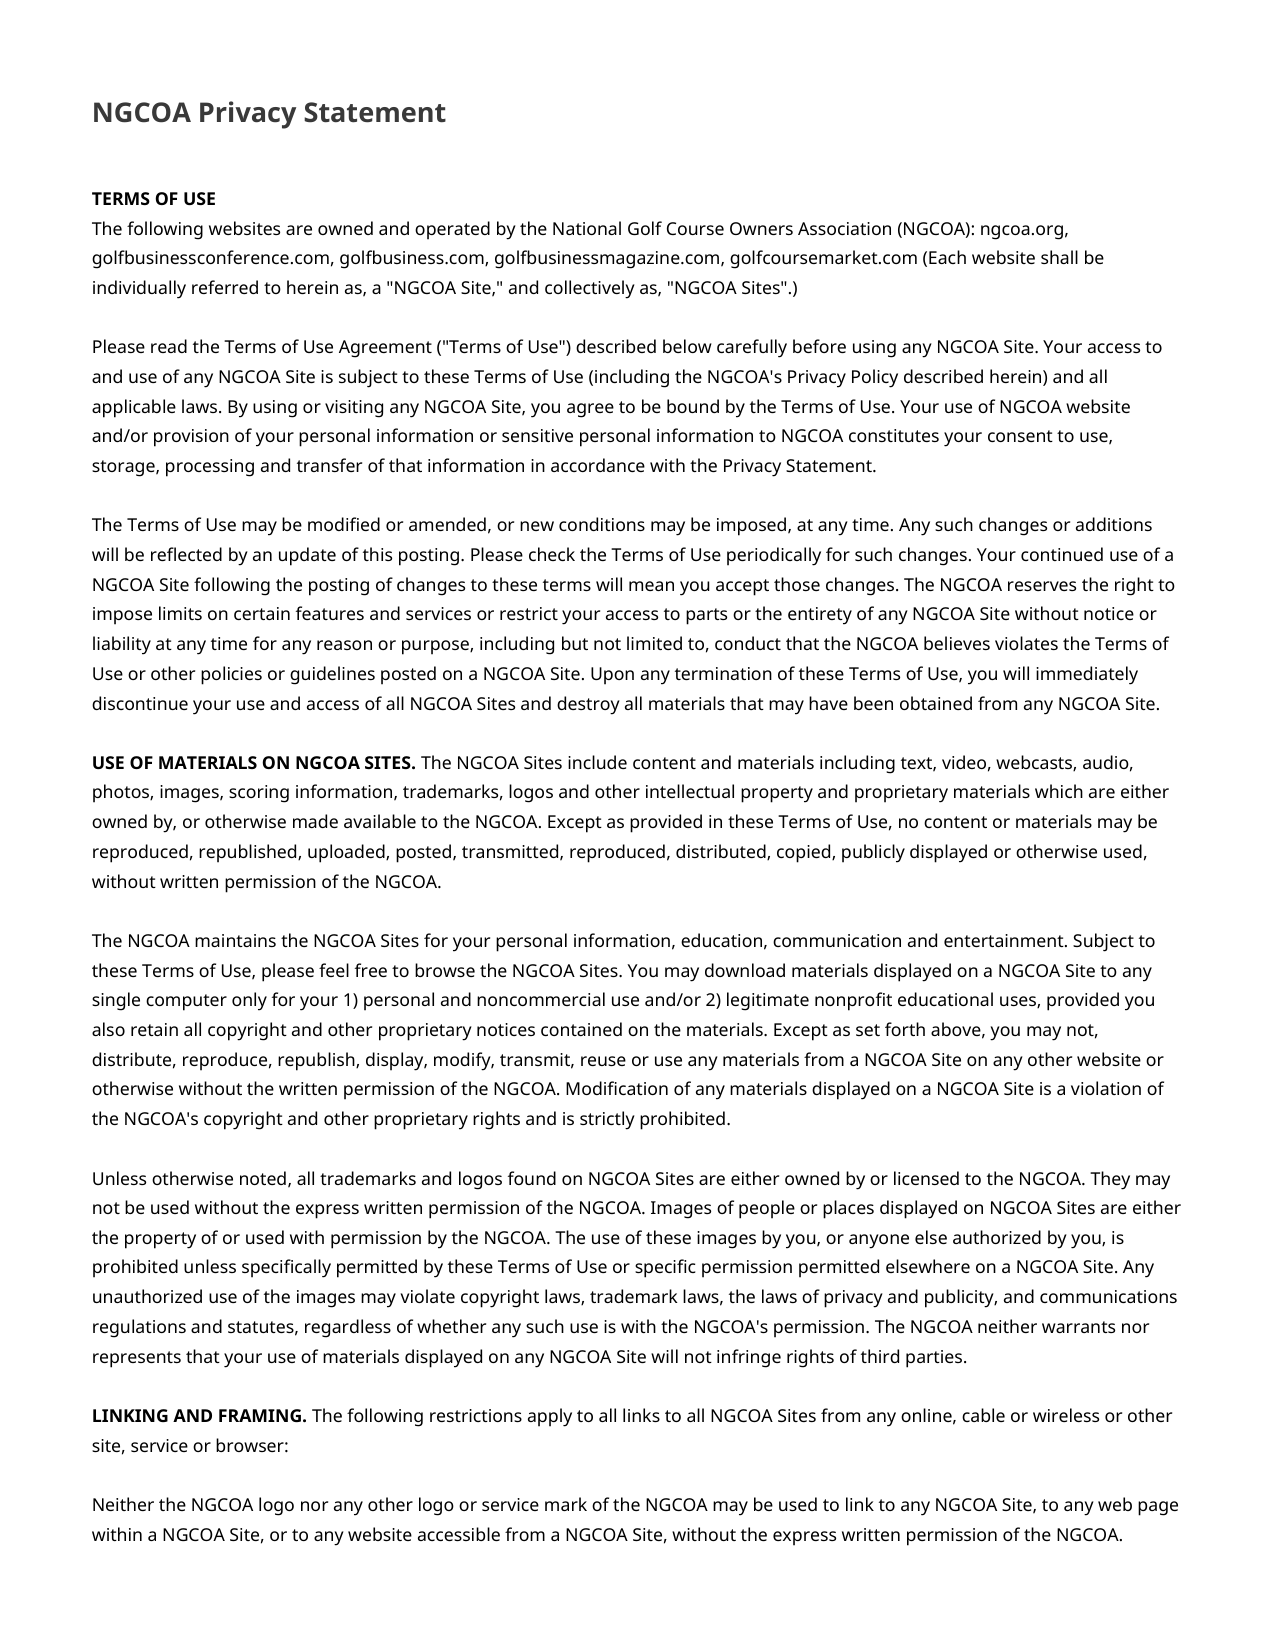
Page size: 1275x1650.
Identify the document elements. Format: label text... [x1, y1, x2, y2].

text LINKING AND FRAMING. The following restrictions apply to all links to all NGCOA Sites from any online, cable or wireless or other site, service or browser: [92, 1403, 1183, 1457]
text Neither the NGCOA logo nor any other logo or service mark of the NGCOA may be used to link to any NGCOA Site, to any web page within a NGCOA Site, or to any website accessible from a NGCOA Site, without the express written permission of the NGCOA. [92, 1492, 1183, 1546]
text Unless otherwise noted, all trademarks and logos found on NGCOA Sites are either owned by or licensed to the NGCOA. They may not be used without the express written permission of the NGCOA. Images of people or places displayed on NGCOA Sites are either the property of or used with permission by the NGCOA. The use of these images by you, or anyone else authorized by you, is prohibited unless specifically permitted by these Terms of Use or specific permission permitted elsewhere on a NGCOA Site. Any unauthorized use of the images may violate copyright laws, trademark laws, the laws of privacy and publicity, and communications regulations and statutes, regardless of whether any such use is with the NGCOA's permission. The NGCOA neither warrants nor represents that your use of materials displayed on any NGCOA Site will not infringe rights of third parties. [92, 1166, 1183, 1368]
text The Terms of Use may be modified or amended, or new conditions may be imposed, at any time. Any such changes or additions will be reflected by an update of this posting. Please check the Terms of Use periodically for such changes. Your continued use of a NGCOA Site following the posting of changes to these terms will mean you accept those changes. The NGCOA reserves the right to impose limits on certain features and services or restrict your access to parts or the entirety of any NGCOA Site without notice or liability at any time for any reason or purpose, including but not limited to, conduct that the NGCOA believes violates the Terms of Use or other policies or guidelines posted on a NGCOA Site. Upon any termination of these Terms of Use, you will immediately discontinue your use and access of all NGCOA Sites and destroy all materials that may have been obtained from any NGCOA Site. [92, 513, 1183, 715]
text Please read the Terms of Use Agreement ("Terms of Use") described below carefully before using any NGCOA Site. Your access to and use of any NGCOA Site is subject to these Terms of Use (including the NGCOA's Privacy Policy described herein) and all applicable laws. By using or visiting any NGCOA Site, you agree to be bound by the Terms of Use. Your use of NGCOA website and/or provision of your personal information or sensitive personal information to NGCOA constitutes your consent to use, storage, processing and transfer of that information in accordance with the Privacy Statement. [92, 335, 1183, 478]
text NGCOA Privacy Statement [92, 94, 1183, 131]
text The NGCOA maintains the NGCOA Sites for your personal information, education, communication and entertainment. Subject to these Terms of Use, please feel free to browse the NGCOA Sites. You may download materials displayed on a NGCOA Site to any single computer only for your 1) personal and noncommercial use and/or 2) legitimate nonprofit educational uses, provided you also retain all copyright and other proprietary notices contained on the materials. Except as set forth above, you may not, distribute, reproduce, republish, display, modify, transmit, reuse or use any materials from a NGCOA Site on any other website or otherwise without the written permission of the NGCOA. Modification of any materials displayed on a NGCOA Site is a violation of the NGCOA's copyright and other proprietary rights and is strictly prohibited. [92, 928, 1183, 1131]
text USE OF MATERIALS ON NGCOA SITES. The NGCOA Sites include content and materials including text, video, webcasts, audio, photos, images, scoring information, trademarks, logos and other intellectual property and proprietary materials which are either owned by, or otherwise made available to the NGCOA. Except as provided in these Terms of Use, no content or materials may be reproduced, republished, uploaded, posted, transmitted, reproduced, distributed, copied, publicly displayed or otherwise used, without written permission of the NGCOA. [92, 750, 1183, 893]
text The following websites are owned and operated by the National Golf Course Owners Association (NGCOA): ngcoa.org, golfbusinessconference.com, golfbusiness.com, golfbusinessmagazine.com, golfcoursemarket.com (Each website shall be individually referred to herein as, a "NGCOA Site," and collectively as, "NGCOA Sites".) [92, 216, 1183, 299]
text TERMS OF USE [92, 186, 1183, 210]
